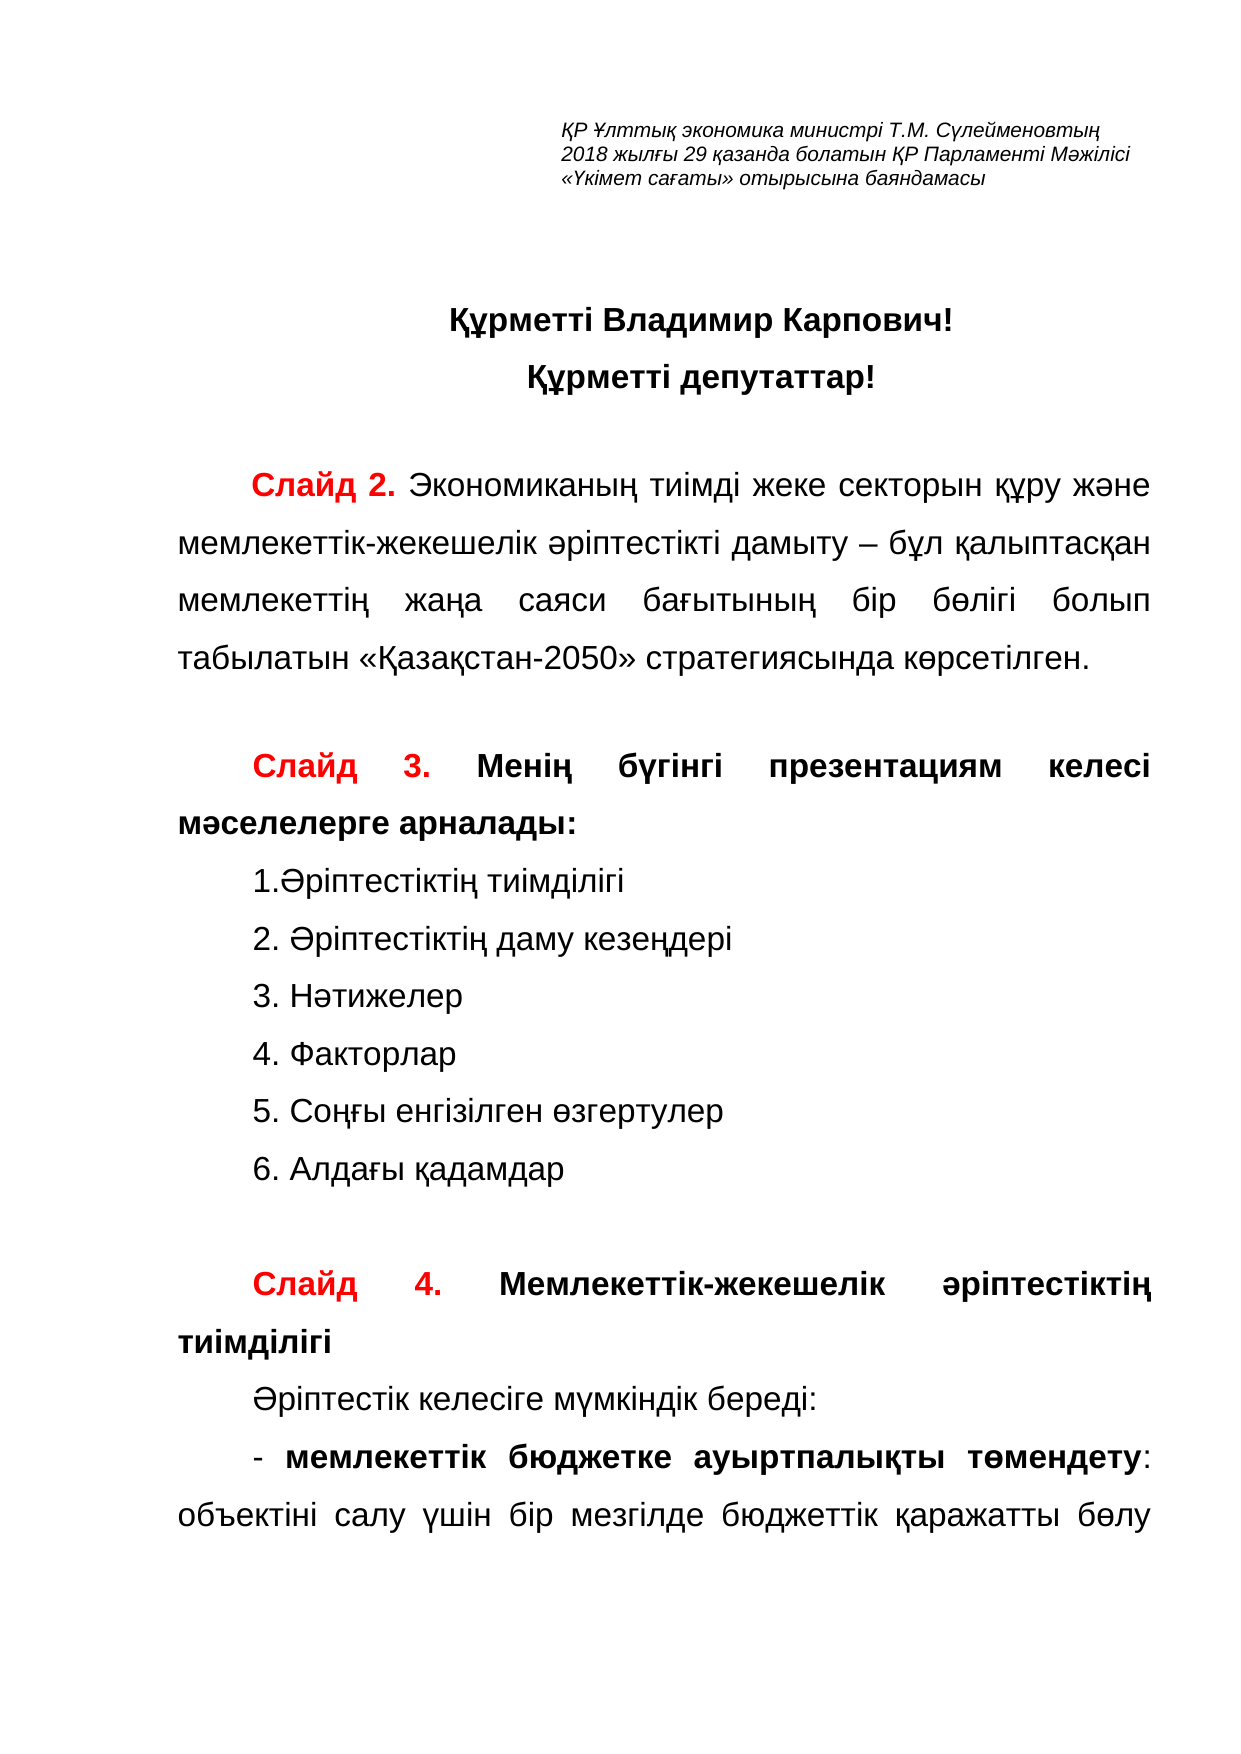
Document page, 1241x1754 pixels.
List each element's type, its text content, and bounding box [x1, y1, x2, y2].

text 6. Алдағы қадамдар [177, 1149, 1152, 1187]
text 4. Факторлар [177, 1034, 1152, 1072]
text 5. Соңғы енгізілген өзгертулер [177, 1091, 1152, 1130]
text Құрметті Владимир Карпович! [177, 299, 1152, 338]
text ҚР Ұлттық экономика министрі Т.М. Сүлейменовтың 2018 жылғы 29 қазанда болатын ҚР Парламенті Мәжілісі «Үкімет сағаты» отырысына баяндамасы [561, 118, 1152, 190]
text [177, 1437, 1152, 1533]
text 2. Әріптестіктің даму кезеңдері [177, 919, 1152, 957]
text Әріптестік келесіге мүмкіндік береді: [177, 1379, 1152, 1418]
text Слайд 3. Менің бүгінгі презентациям келесі мәселелерге арналады: [177, 746, 1152, 842]
text Слайд 2. Экономиканың тиімді жеке секторын құру және мемлекеттік-жекешелік әріптестікті дамыту – бұл қалыптасқан мемлекеттің жаңа саяси бағытының бір бөлігі болып табылатын «Қазақстан-2050» стратегиясында көрсетілген. [177, 465, 1152, 676]
text Слайд 4. Мемлекеттік-жекешелік әріптестіктің тиімділігі [177, 1264, 1152, 1360]
text Құрметті депутаттар! [177, 357, 1152, 396]
text 1.Әріптестіктің тиімділігі [177, 861, 1152, 899]
text 3. Нәтижелер [177, 976, 1152, 1015]
